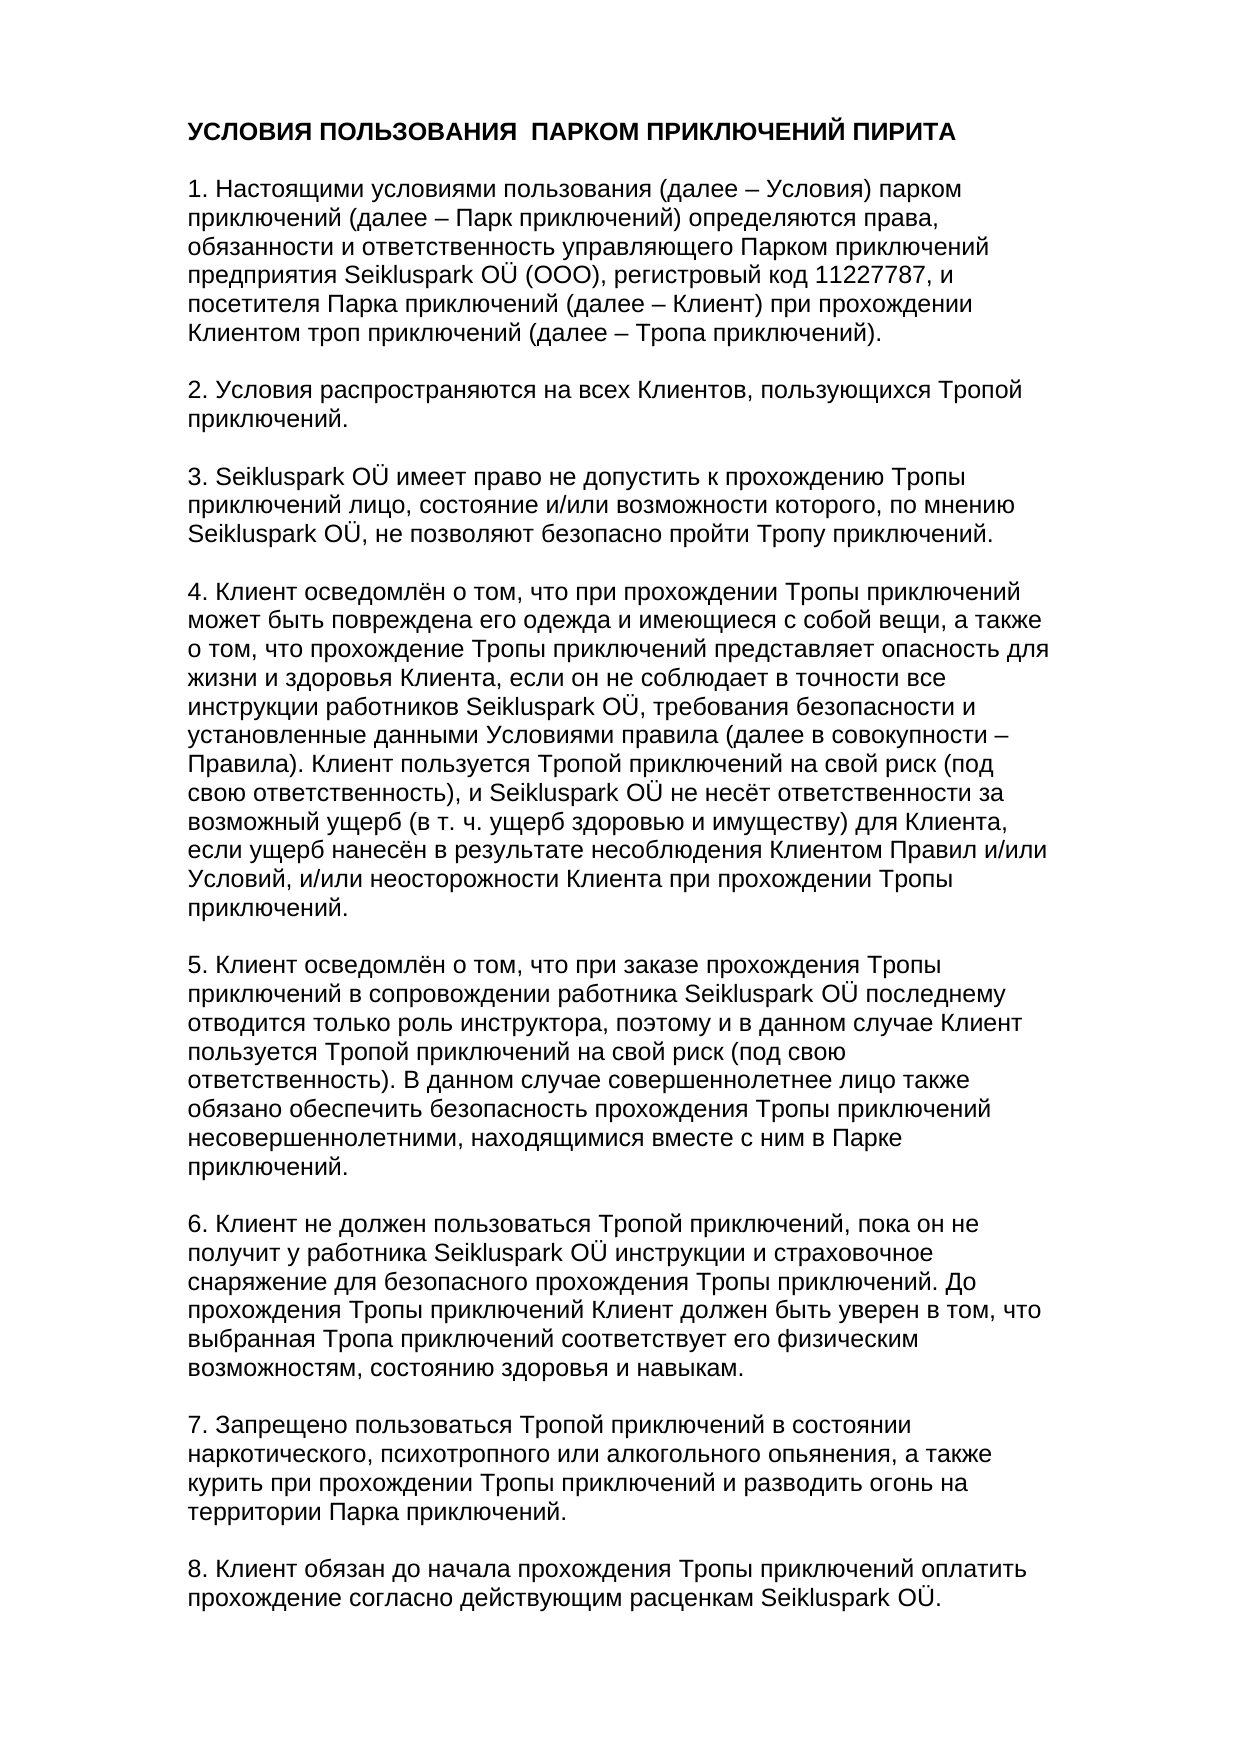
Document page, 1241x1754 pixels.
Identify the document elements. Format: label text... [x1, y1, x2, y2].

text 7. Запрещено пользоваться Тропой приключений в состоянии наркотического, психотропного или алкогольного опьянения, а также курить при прохождении Тропы приключений и разводить огонь на территории Парка приключений. [187, 1410, 1053, 1525]
text 2. Условия распространяются на всех Клиентов, пользующихся Тропой приключений. [187, 375, 1053, 433]
text 8. Клиент обязан до начала прохождения Тропы приключений оплатить прохождение согласно действующим расценкам Seikluspark OÜ. [187, 1554, 1053, 1612]
text УСЛОВИЯ ПОЛЬЗОВАНИЯ ПАРКОМ ПРИКЛЮЧЕНИЙ ПИРИТА [187, 117, 1053, 145]
text 6. Клиент не должен пользоваться Тропой приключений, пока он не получит у работника Seikluspark OÜ инструкции и страховочное снаряжение для безопасного прохождения Тропы приключений. До прохождения Тропы приключений Клиент должен быть уверен в том, что выбранная Тропа приключений соответствует его физическим возможностям, состоянию здоровья и навыкам. [187, 1209, 1053, 1382]
text 5. Клиент осведомлён о том, что при заказе прохождения Тропы приключений в сопровождении работника Seikluspark OÜ последнему отводится только роль инструктора, поэтому и в данном случае Клиент пользуется Тропой приключений на свой риск (под свою ответственность). В данном случае совершеннолетнее лицо также обязано обеспечить безопасность прохождения Тропы приключений несовершеннолетними, находящимися вместе с ним в Парке приключений. [187, 950, 1053, 1180]
text 4. Клиент осведомлён о том, что при прохождении Тропы приключений может быть повреждена его одежда и имеющиеся с собой вещи, а также о том, что прохождение Тропы приключений представляет опасность для жизни и здоровья Клиента, если он не соблюдает в точности все инструкции работников Seikluspark OÜ, требования безопасности и установленные данными Условиями правила (далее в совокупности – Правила). Клиент пользуется Тропой приключений на свой риск (под свою ответственность), и Seikluspark OÜ не несёт ответственности за возможный ущерб (в т. ч. ущерб здоровью и имуществу) для Клиента, если ущерб нанесён в результате несоблюдения Клиентом Правил и/или Условий, и/или неосторожности Клиента при прохождении Тропы приключений. [187, 577, 1053, 922]
text 3. Seikluspark OÜ имеет право не допустить к прохождению Тропы приключений лицо, состояние и/или возможности которого, по мнению Seikluspark OÜ, не позволяют безопасно пройти Тропу приключений. [187, 462, 1053, 548]
text 1. Настоящими условиями пользования (далее – Условия) парком приключений (далее – Парк приключений) определяются права, обязанности и ответственность управляющего Парком приключений предприятия Seikluspark OÜ (ООО), регистровый код 11227787, и посетителя Парка приключений (далее – Клиент) при прохождении Клиентом троп приключений (далее – Тропа приключений). [187, 174, 1053, 347]
